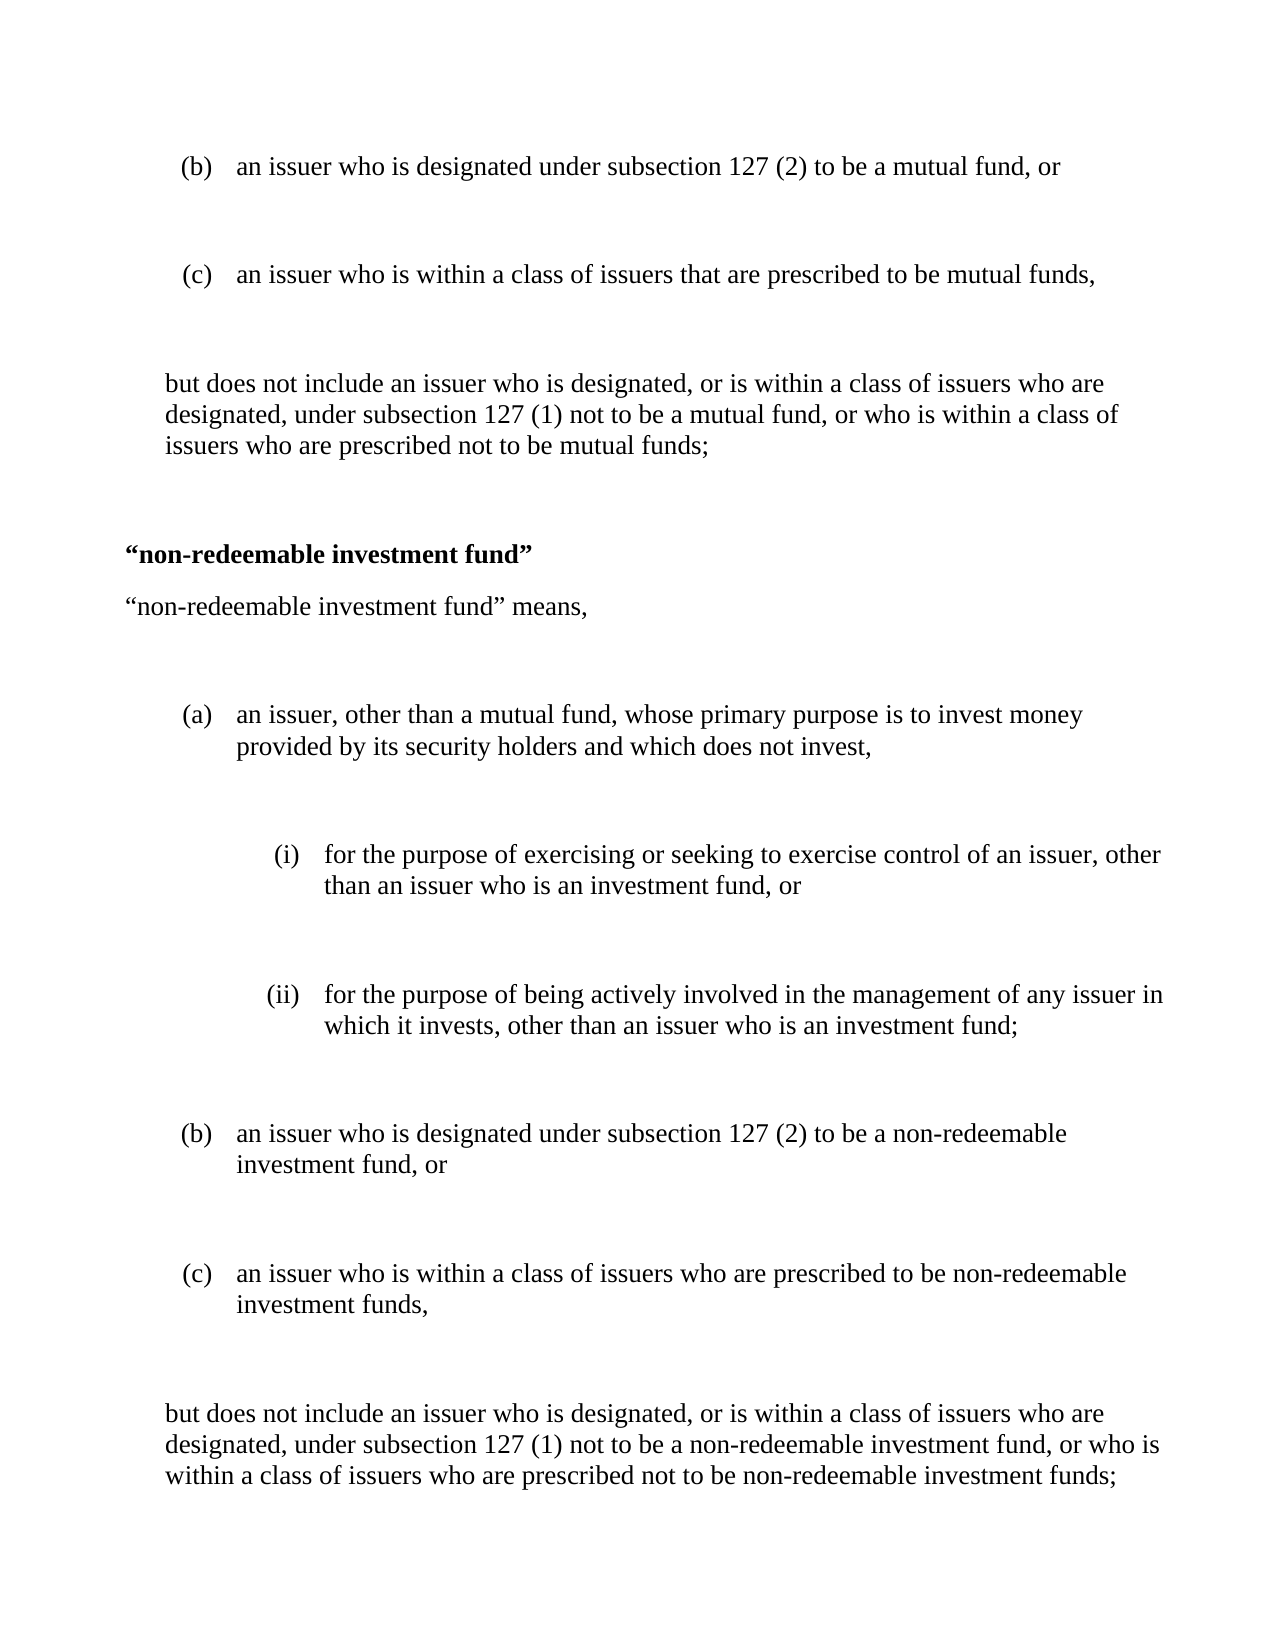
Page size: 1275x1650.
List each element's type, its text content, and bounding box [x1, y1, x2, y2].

text “non-redeemable investment fund” [125, 538, 1175, 569]
text (c) an issuer who is within a class of issuers who are prescribed to be non-redeemable investment funds, [125, 1257, 1175, 1319]
text but does not include an issuer who is designated, or is within a class of issuers who are designated, under subsection 127 (1) not to be a mutual fund, or who is within a class of issuers who are prescribed not to be mutual funds; [165, 367, 1175, 461]
text (ii) for the purpose of being actively involved in the management of any issuer in which it invests, other than an issuer who is an investment fund; [125, 978, 1175, 1040]
text (b) an issuer who is designated under subsection 127 (2) to be a non-redeemable investment fund, or [125, 1117, 1175, 1180]
text (c) an issuer who is within a class of issuers that are prescribed to be mutual funds, [125, 258, 1175, 290]
text but does not include an issuer who is designated, or is within a class of issuers who are designated, under subsection 127 (1) not to be a non-redeemable investment fund, or who is within a class of issuers who are prescribed not to be non-redeemable investment funds; [165, 1397, 1175, 1490]
text (b) an issuer who is designated under subsection 127 (2) to be a mutual fund, or [125, 150, 1175, 181]
text (a) an issuer, other than a mutual fund, whose primary purpose is to invest money provided by its security holders and which does not invest, [125, 698, 1175, 761]
text (i) for the purpose of exercising or seeking to exercise control of an issuer, other than an issuer who is an investment fund, or [125, 838, 1175, 900]
text “non-redeemable investment fund” means, [125, 590, 1175, 621]
